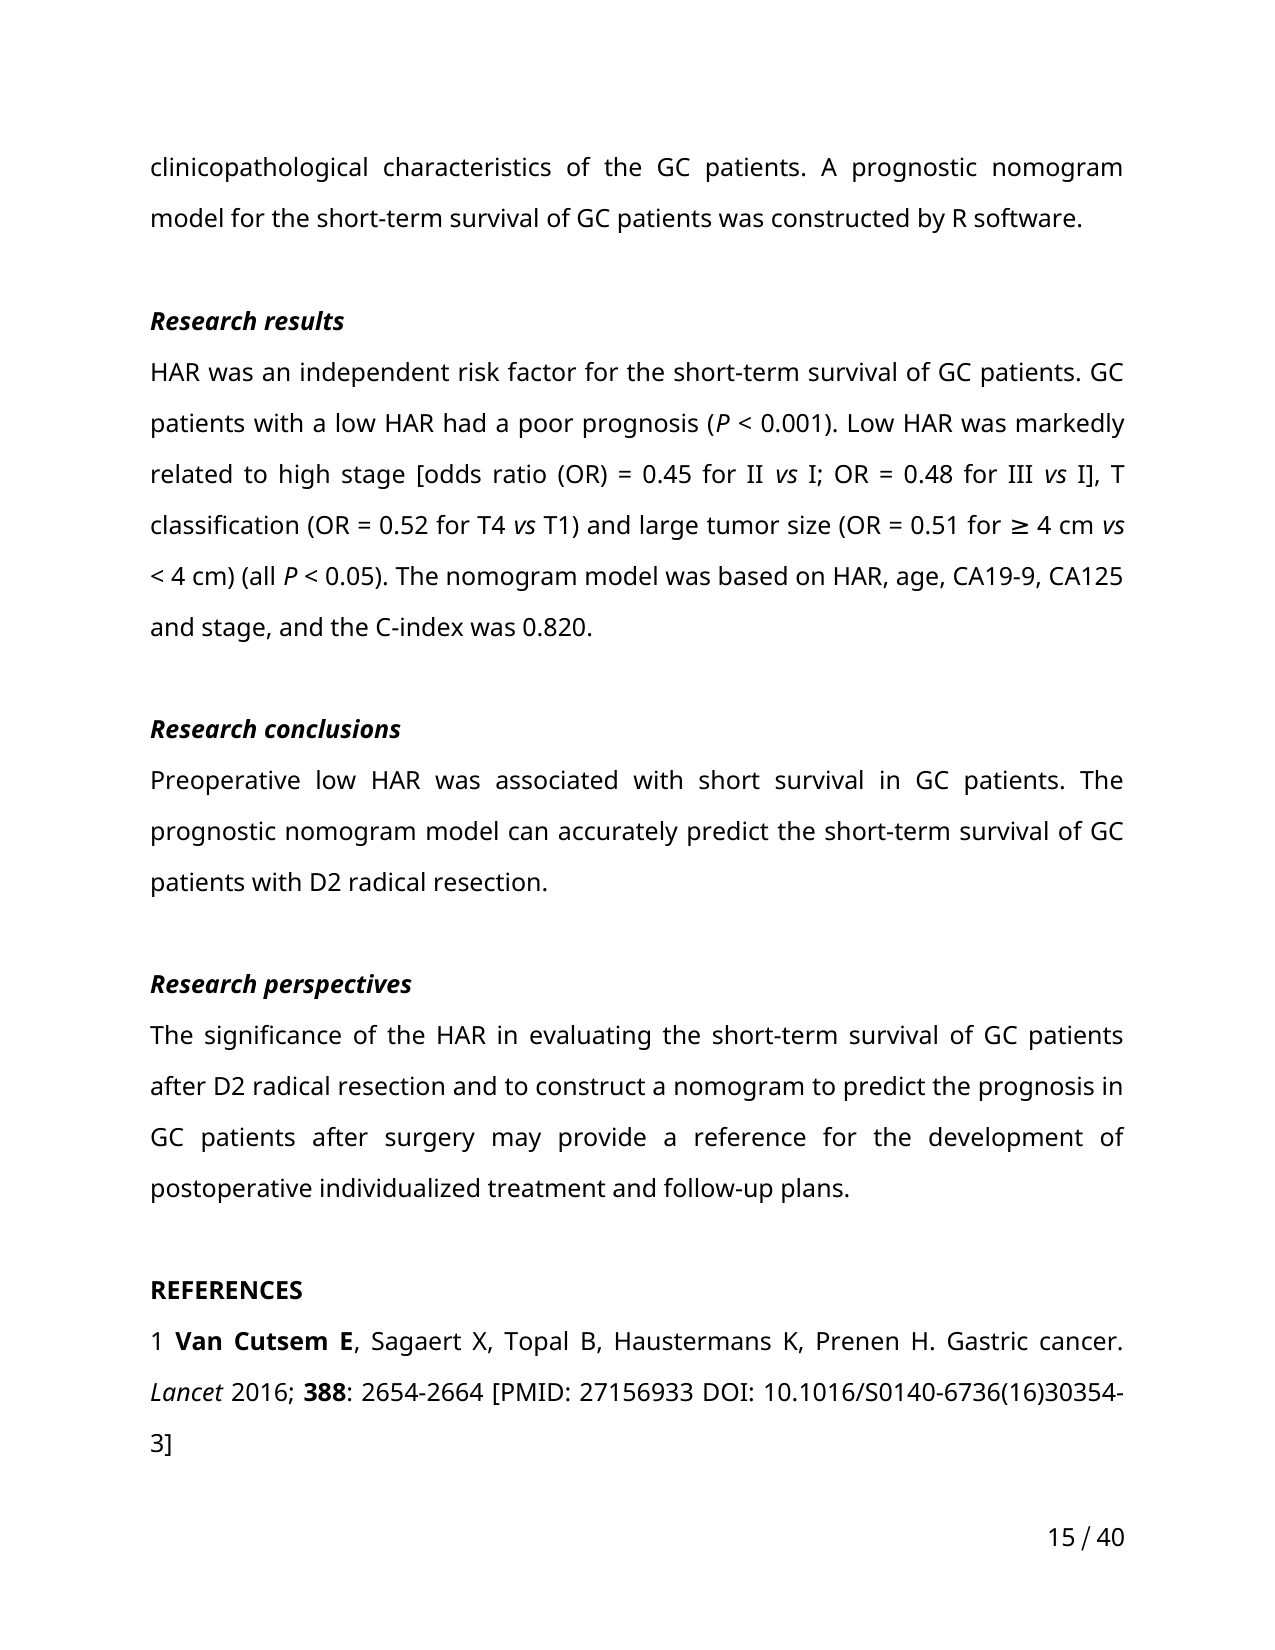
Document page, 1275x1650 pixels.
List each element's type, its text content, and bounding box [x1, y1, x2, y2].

text The significance of the HAR in evaluating the short-term survival of GC patients after D2 radical resection and to construct a nomogram to predict the prognosis in GC patients after surgery may provide a reference for the development of postoperative individualized treatment and follow-up plans. [150, 1018, 1125, 1205]
text Preoperative low HAR was associated with short survival in GC patients. The prognostic nomogram model can accurately predict the short-term survival of GC patients with D2 radical resection. [150, 762, 1125, 899]
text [150, 150, 1125, 235]
text Research perspectives [150, 967, 1125, 1001]
text REFERENCES [150, 1273, 1125, 1307]
text 1 Van Cutsem E, Sagaert X, Topal B, Haustermans K, Prenen H. Gastric cancer. Lancet 2016; 388: 2654-2664 [PMID: 27156933 DOI: 10.1016/S0140-6736(16)30354-3] [150, 1324, 1125, 1460]
text HAR was an independent risk factor for the short-term survival of GC patients. GC patients with a low HAR had a poor prognosis (P < 0.001). Low HAR was markedly related to high stage [odds ratio (OR) = 0.45 for II vs I; OR = 0.48 for III vs I], T classification (OR = 0.52 for T4 vs T1) and large tumor size (OR = 0.51 for ≥ 4 cm vs < 4 cm) (all P < 0.05). The nomogram model was based on HAR, age, CA19-9, CA125 and stage, and the C-index was 0.820. [150, 354, 1125, 643]
text Research results [150, 303, 1125, 337]
text Research conclusions [150, 711, 1125, 746]
